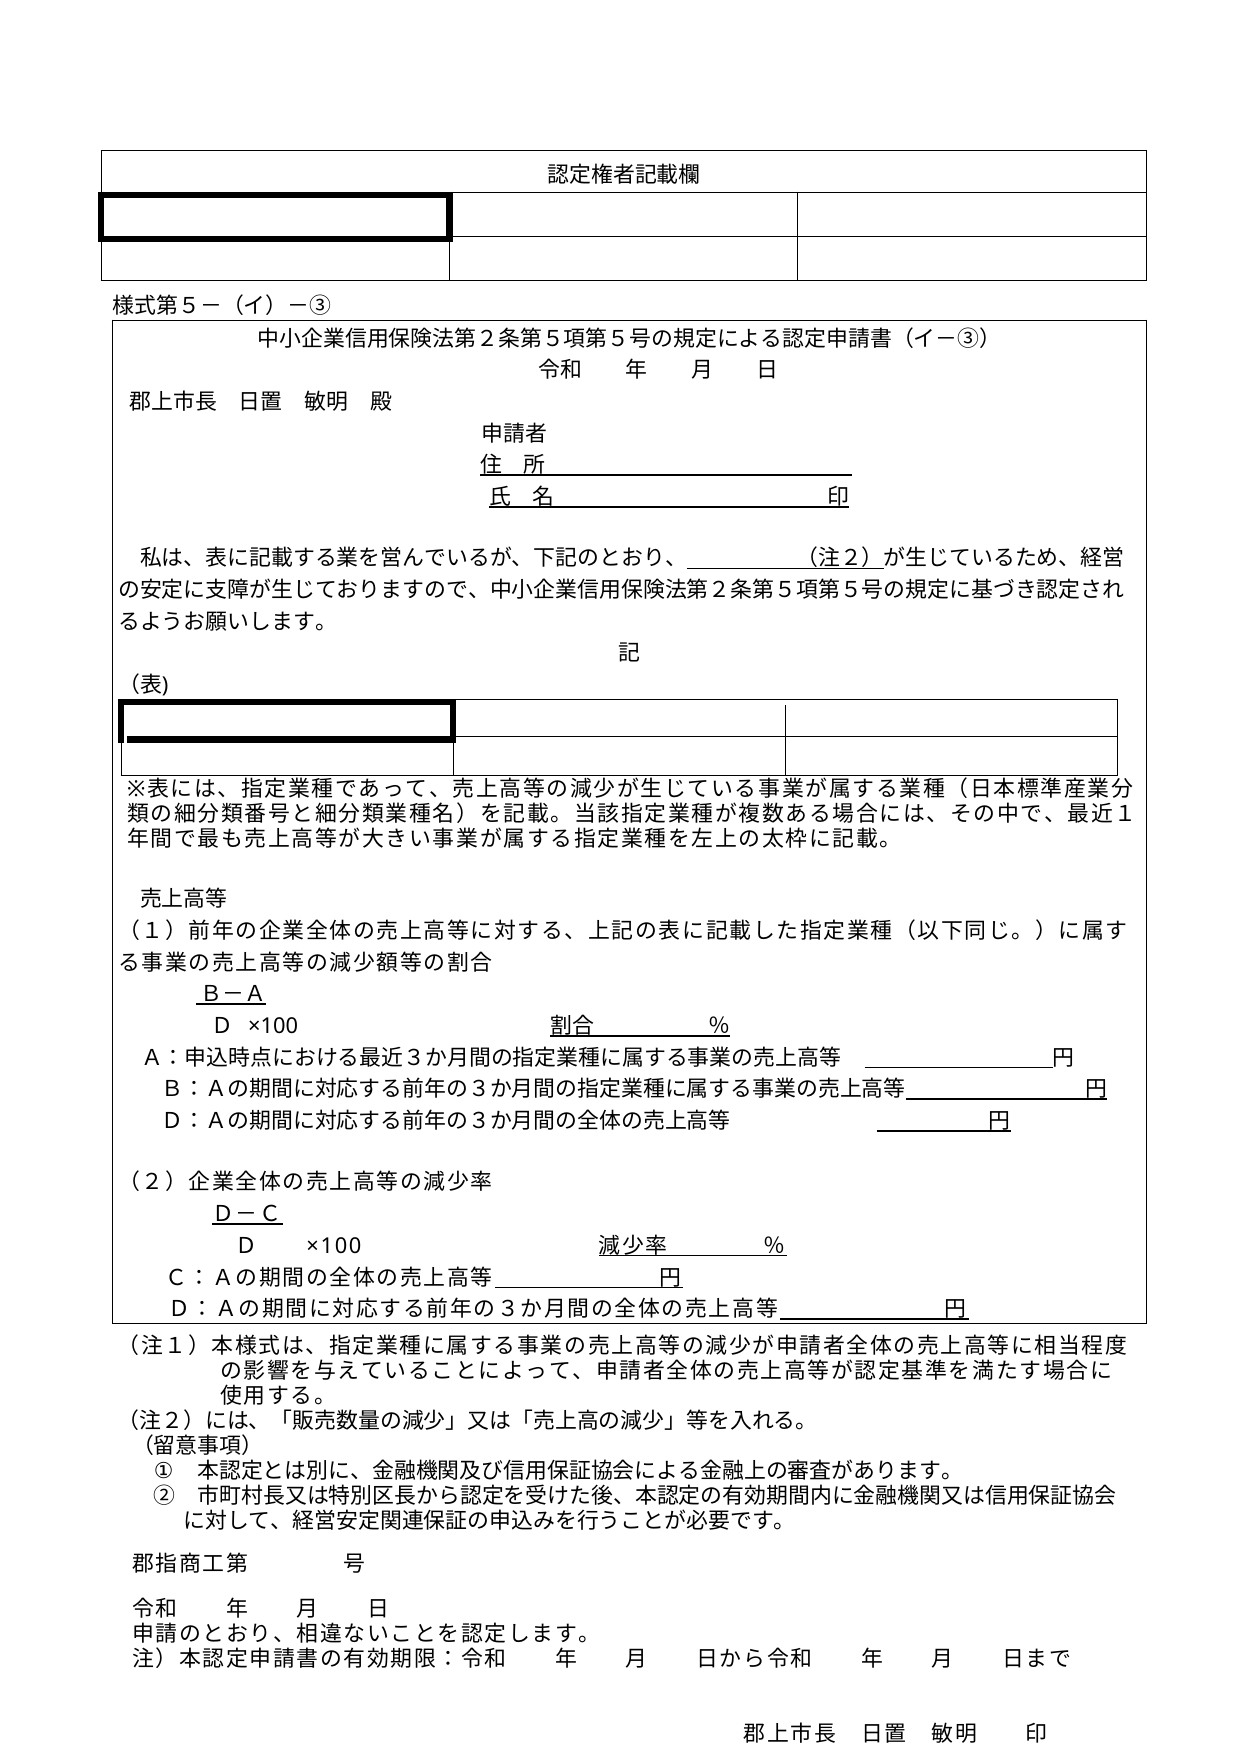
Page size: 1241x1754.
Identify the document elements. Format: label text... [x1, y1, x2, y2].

table_cell [453, 193, 797, 236]
table_cell [450, 237, 797, 280]
text 様式第５－（イ）－③ [112, 281, 1128, 319]
table_cell [102, 242, 449, 280]
table_header 中小企業信用保険法第２条第５項第５号の規定による認定申請書（イ－③） 令和 年 月 日 郡上市長 日置 敏明 殿 申請者 住 所 氏 名 印 私は、表に記載する業を営んでいるが、下記のとおり、 （注２）が生じているため、経営の安定に支障が生じておりますので、中小企業信用保険法第２条第５項第５号の規定に基づき認定されるようお願いします。 記 （表) ※表には、指定業種であって、売上高等の減少が生じている事業が属する業種（日本標準産業分類の細分類番号と細分類業種名）を記載。当該指定業種が複数ある場合には、その中で、最近１年間で最も売上高等が大きい事業が属する指定業種を左上の太枠に記載。 売上高等 （１）前年の企業全体の売上高等に対する、上記の表に記載した指定業種（以下同じ。）に属する事業の売上高等の減少額等の割合 Ｂ－Ａ Ｄ ×100 割合 ％ Ａ：申込時点における最近３か月間の指定業種に属する事業の売上高等 円 Ｂ：Ａの期間に対応する前年の３か月間の指定業種に属する事業の売上高等 円 Ｄ：Ａの期間に対応する前年の３か月間の全体の売上高等 円 （２）企業全体の売上高等の減少率 Ｄ－Ｃ Ｄ ×100 減少率 ％ Ｃ：Ａの期間の全体の売上高等 円 Ｄ：Ａの期間に対応する前年の３か月間の全体の売上高等 円 [113, 321, 1146, 1323]
table_cell [798, 237, 1146, 280]
table_cell [798, 193, 1146, 236]
table_header 認定権者記載欄 [102, 151, 1146, 192]
table_cell [104, 198, 446, 236]
